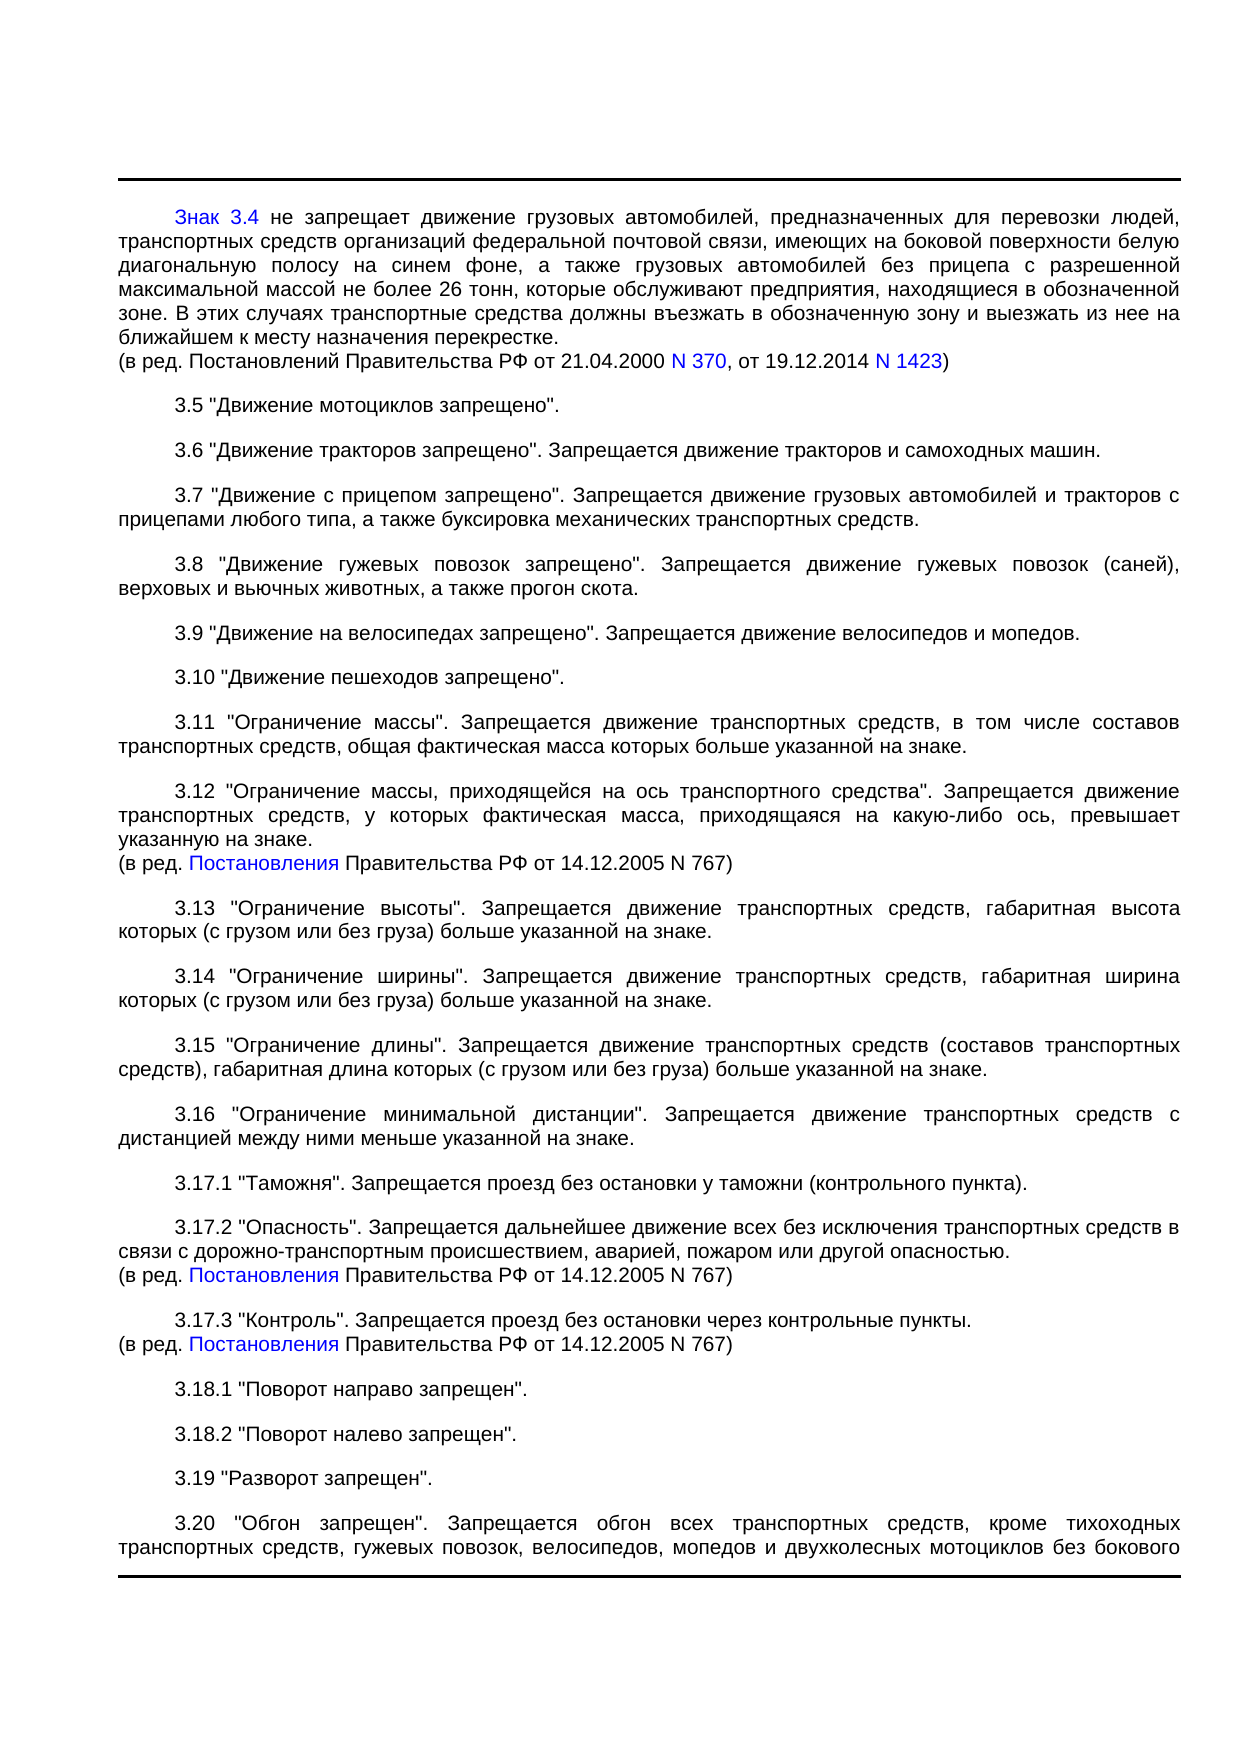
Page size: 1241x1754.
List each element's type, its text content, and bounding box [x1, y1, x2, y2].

text 3.15 "Ограничение длины". Запрещается движение транспортных средств (составов транспортных средств), габаритная длина которых (с грузом или без груза) больше указанной на знаке. [118, 1033, 1181, 1081]
text 3.12 "Ограничение массы, приходящейся на ось транспортного средства". Запрещается движение транспортных средств, у которых фактическая масса, приходящаяся на какую-либо ось, превышает указанную на знаке. [118, 779, 1181, 851]
text 3.11 "Ограничение массы". Запрещается движение транспортных средств, в том числе составов транспортных средств, общая фактическая масса которых больше указанной на знаке. [118, 710, 1181, 758]
text (в ред. Постановления Правительства РФ от 14.12.2005 N 767) [118, 1332, 1181, 1356]
text 3.6 "Движение тракторов запрещено". Запрещается движение тракторов и самоходных машин. [118, 438, 1181, 462]
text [118, 1511, 1181, 1559]
text 3.17.1 "Таможня". Запрещается проезд без остановки у таможни (контрольного пункта). [118, 1170, 1181, 1194]
text (в ред. Постановления Правительства РФ от 14.12.2005 N 767) [118, 1263, 1181, 1287]
text 3.18.1 "Поворот направо запрещен". [118, 1377, 1181, 1401]
text 3.18.2 "Поворот налево запрещен". [118, 1421, 1181, 1445]
text Знак 3.4 не запрещает движение грузовых автомобилей, предназначенных для перевозки людей, транспортных средств организаций федеральной почтовой связи, имеющих на боковой поверхности белую диагональную полосу на синем фоне, а также грузовых автомобилей без прицепа с разрешенной максимальной массой не более 26 тонн, которые обслуживают предприятия, находящиеся в обозначенной зоне. В этих случаях транспортные средства должны въезжать в обозначенную зону и выезжать из нее на ближайшем к месту назначения перекрестке. [118, 205, 1181, 348]
text 3.7 "Движение с прицепом запрещено". Запрещается движение грузовых автомобилей и тракторов с прицепами любого типа, а также буксировка механических транспортных средств. [118, 483, 1181, 531]
text 3.9 "Движение на велосипедах запрещено". Запрещается движение велосипедов и мопедов. [118, 620, 1181, 644]
text 3.14 "Ограничение ширины". Запрещается движение транспортных средств, габаритная ширина которых (с грузом или без груза) больше указанной на знаке. [118, 964, 1181, 1012]
text 3.10 "Движение пешеходов запрещено". [118, 665, 1181, 689]
text 3.13 "Ограничение высоты". Запрещается движение транспортных средств, габаритная высота которых (с грузом или без груза) больше указанной на знаке. [118, 895, 1181, 943]
text (в ред. Постановления Правительства РФ от 14.12.2005 N 767) [118, 851, 1181, 874]
text 3.8 "Движение гужевых повозок запрещено". Запрещается движение гужевых повозок (саней), верховых и вьючных животных, а также прогон скота. [118, 552, 1181, 599]
text 3.17.2 "Опасность". Запрещается дальнейшее движение всех без исключения транспортных средств в связи с дорожно-транспортным происшествием, аварией, пожаром или другой опасностью. [118, 1215, 1181, 1263]
text (в ред. Постановлений Правительства РФ от 21.04.2000 N 370, от 19.12.2014 N 1423) [118, 348, 1181, 372]
text 3.5 "Движение мотоциклов запрещено". [118, 393, 1181, 417]
text 3.19 "Разворот запрещен". [118, 1466, 1181, 1490]
text 3.17.3 "Контроль". Запрещается проезд без остановки через контрольные пункты. [118, 1308, 1181, 1332]
text 3.16 "Ограничение минимальной дистанции". Запрещается движение транспортных средств с дистанцией между ними меньше указанной на знаке. [118, 1102, 1181, 1149]
